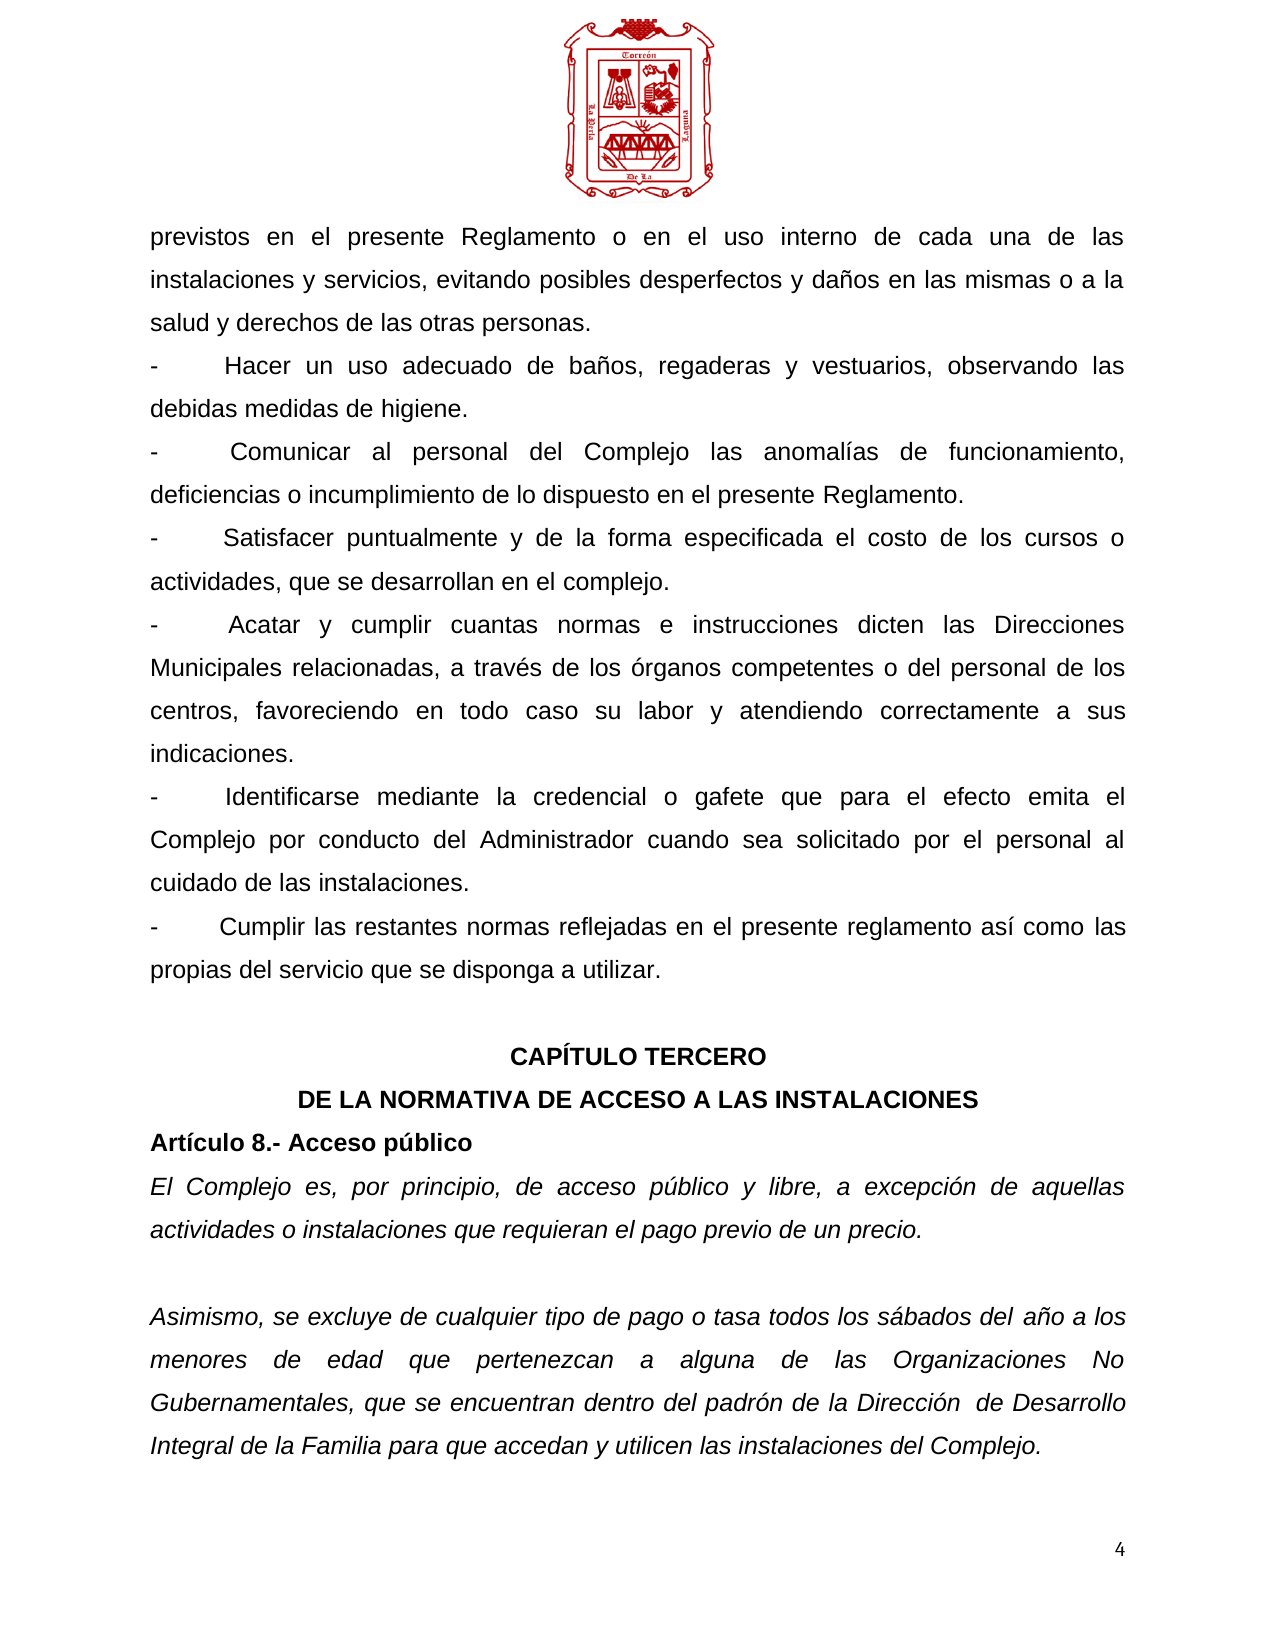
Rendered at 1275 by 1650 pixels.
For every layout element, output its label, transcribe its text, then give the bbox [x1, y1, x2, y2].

list Acatar y cumplir cuantas normas e instrucciones dicten las Direcciones Municipales relacionadas, a través de los órganos competentes o del personal de los centros, favoreciendo en todo caso su labor y atendiendo correctamente a sus indicaciones. [150, 610, 1126, 768]
list Comunicar al personal del Complejo las anomalías de funcionamiento, deficiencias o incumplimiento de lo dispuesto en el presente Reglamento. [150, 437, 1126, 509]
text DE LA NORMATIVA DE ACCESO A LAS INSTALACIONES [150, 1085, 1126, 1114]
text El Complejo es, por principio, de acceso público y libre, a excepción de aquellas actividades o instalaciones que requieran el pago previo de un precio. [150, 1171, 1126, 1243]
list Cumplir las restantes normas reflejadas en el presente reglamento así como las propias del servicio que se disponga a utilizar. [150, 912, 1126, 983]
text CAPÍTULO TERCERO [150, 1042, 1126, 1071]
list Satisfacer puntualmente y de la forma especificada el costo de los cursos o actividades, que se desarrollan en el complejo. [150, 523, 1126, 595]
list Identificarse mediante la credencial o gafete que para el efecto emita el Complejo por conducto del Administrador cuando sea solicitado por el personal al cuidado de las instalaciones. [150, 782, 1126, 897]
list Hacer un uso adecuado de baños, regaderas y vestuarios, observando las debidas medidas de higiene. [150, 351, 1126, 423]
picture [540, 13, 735, 203]
text Asimismo, se excluye de cualquier tipo de pago o tasa todos los sábados del año a los menores de edad que pertenezcan a alguna de las Organizaciones No Gubernamentales, que se encuentran dentro del padrón de la Dirección de Desarrollo Integral de la Familia para que accedan y utilicen las instalaciones del Complejo. [150, 1302, 1126, 1460]
text Artículo 8.- Acceso público [150, 1128, 1126, 1157]
